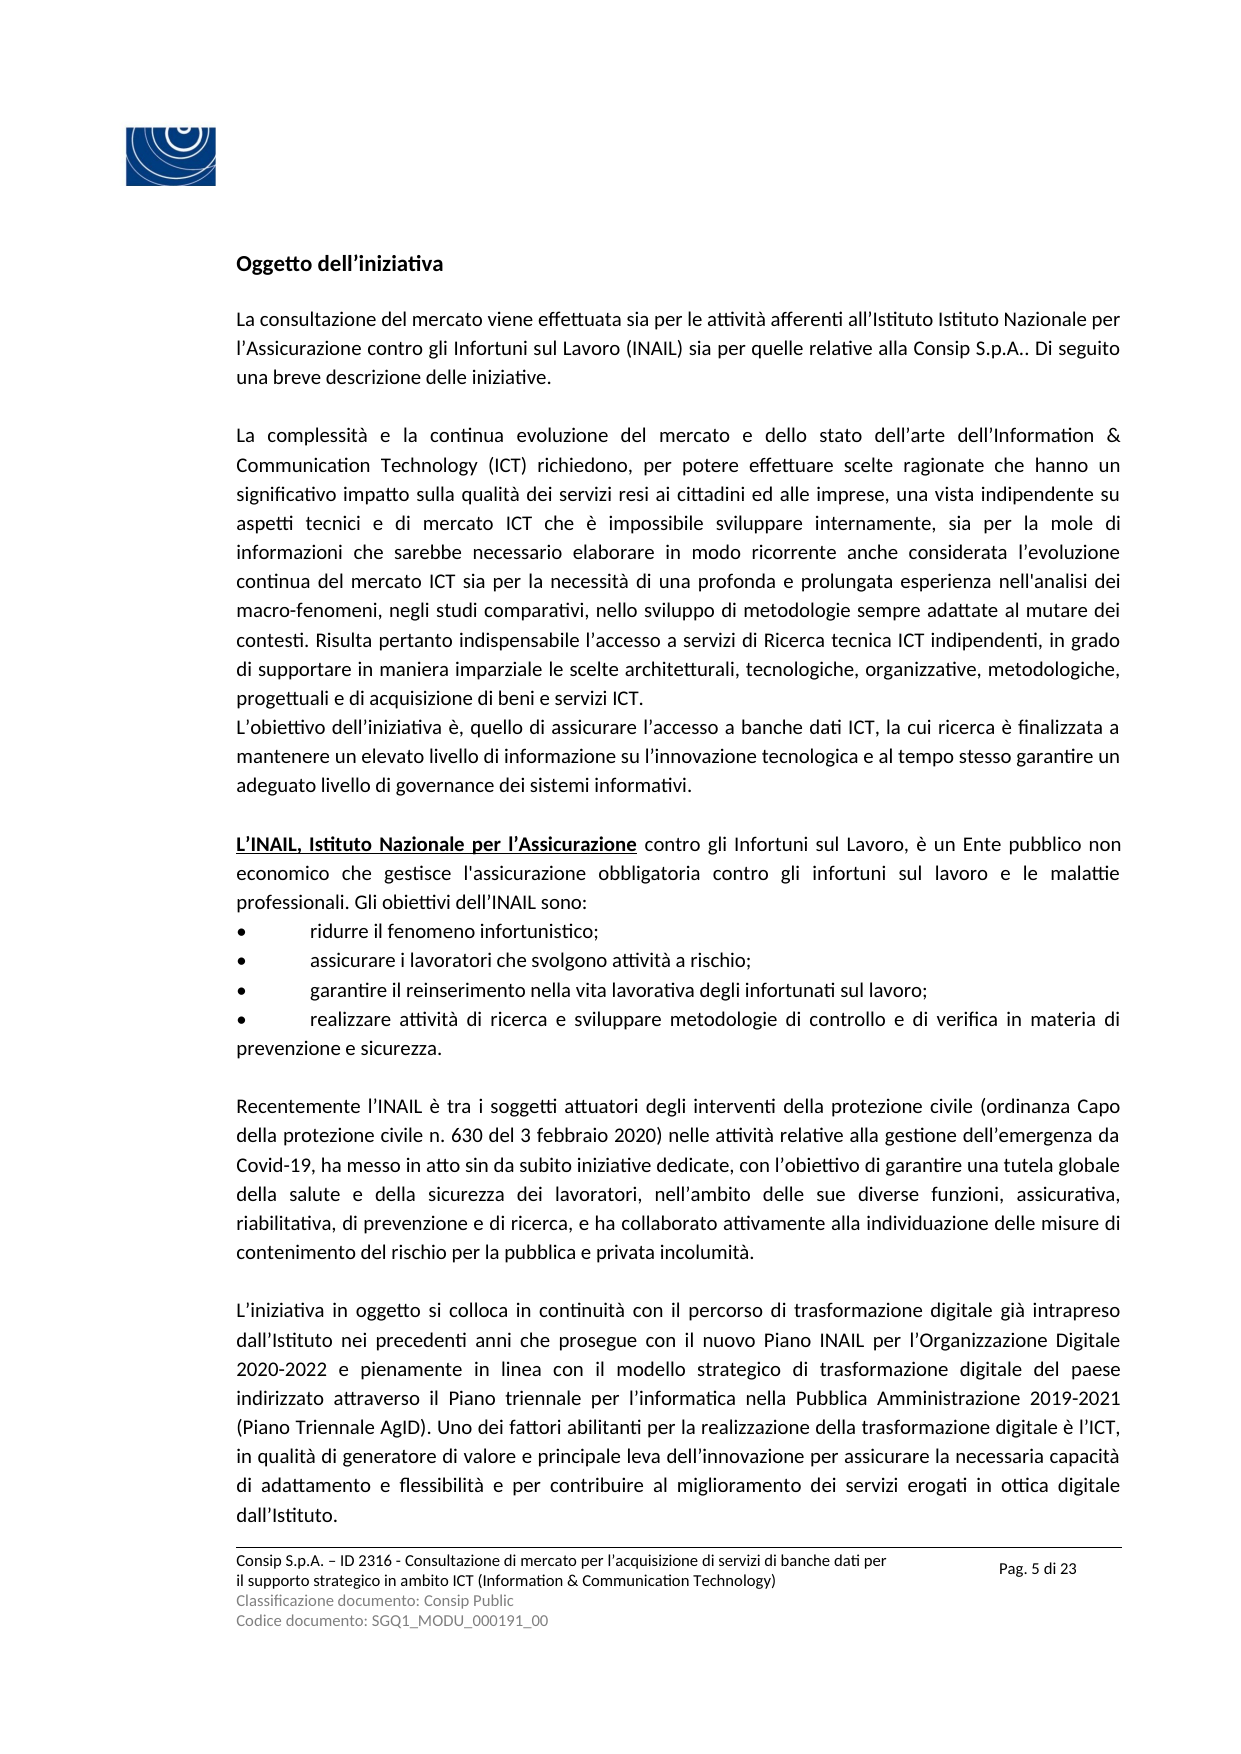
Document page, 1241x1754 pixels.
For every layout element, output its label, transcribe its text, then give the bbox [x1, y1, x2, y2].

text Recentemente l’INAIL è tra i soggetti attuatori degli interventi della protezione civile (ordinanza Capo della protezione civile n. 630 del 3 febbraio 2020) nelle attività relative alla gestione dell’emergenza da Covid-19, ha messo in atto sin da subito iniziative dedicate, con l’obiettivo di garantire una tutela globale della salute e della sicurezza dei lavoratori, nell’ambito delle sue diverse funzioni, assicurativa, riabilitativa, di prevenzione e di ricerca, e ha collaborato attivamente alla individuazione delle misure di contenimento del rischio per la pubblica e privata incolumità. [236, 1093, 1122, 1265]
text L’obiettivo dell’iniziativa è, quello di assicurare l’accesso a banche dati ICT, la cui ricerca è finalizzata a mantenere un elevato livello di informazione su l’innovazione tecnologica e al tempo stesso garantire un adeguato livello di governance dei sistemi informativi. [236, 714, 1122, 798]
subtitle Oggetto dell’iniziativa [236, 249, 1122, 277]
text • realizzare attività di ricerca e sviluppare metodologie di controllo e di verifica in materia di prevenzione e sicurezza. [236, 1006, 1122, 1061]
text • assicurare i lavoratori che svolgono attività a rischio; [236, 948, 1122, 973]
text • ridurre il fenomeno infortunistico; [236, 918, 1122, 944]
text L’INAIL, Istituto Nazionale per l’Assicurazione contro gli Infortuni sul Lavoro, è un Ente pubblico non economico che gestisce l'assicurazione obbligatoria contro gli infortuni sul lavoro e le malattie professionali. Gli obiettivi dell’INAIL sono: [236, 831, 1122, 915]
text • garantire il reinserimento nella vita lavorativa degli infortunati sul lavoro; [236, 977, 1122, 1002]
picture [0, 0, 216, 184]
text L’iniziativa in oggetto si colloca in continuità con il percorso di trasformazione digitale già intrapreso dall’Istituto nei precedenti anni che prosegue con il nuovo Piano INAIL per l’Organizzazione Digitale 2020-2022 e pienamente in linea con il modello strategico di trasformazione digitale del paese indirizzato attraverso il Piano triennale per l’informatica nella Pubblica Amministrazione 2019-2021 (Piano Triennale AgID). Uno dei fattori abilitanti per la realizzazione della trasformazione digitale è l’ICT, in qualità di generatore di valore e principale leva dell’innovazione per assicurare la necessaria capacità di adattamento e flessibilità e per contribuire al miglioramento dei servizi erogati in ottica digitale dall’Istituto. [236, 1298, 1122, 1527]
text La complessità e la continua evoluzione del mercato e dello stato dell’arte dell’Information & Communication Technology (ICT) richiedono, per potere effettuare scelte ragionate che hanno un significativo impatto sulla qualità dei servizi resi ai cittadini ed alle imprese, una vista indipendente su aspetti tecnici e di mercato ICT che è impossibile sviluppare internamente, sia per la mole di informazioni che sarebbe necessario elaborare in modo ricorrente anche considerata l’evoluzione continua del mercato ICT sia per la necessità di una profonda e prolungata esperienza nell'analisi dei macro-fenomeni, negli studi comparativi, nello sviluppo di metodologie sempre adattate al mutare dei contesti. Risulta pertanto indispensabile l’accesso a servizi di Ricerca tecnica ICT indipendenti, in grado di supportare in maniera imparziale le scelte architetturali, tecnologiche, organizzative, metodologiche, progettuali e di acquisizione di beni e servizi ICT. [236, 423, 1122, 711]
text La consultazione del mercato viene effettuata sia per le attività afferenti all’Istituto Istituto Nazionale per l’Assicurazione contro gli Infortuni sul Lavoro (INAIL) sia per quelle relative alla Consip S.p.A.. Di seguito una breve descrizione delle iniziative. [236, 306, 1122, 390]
